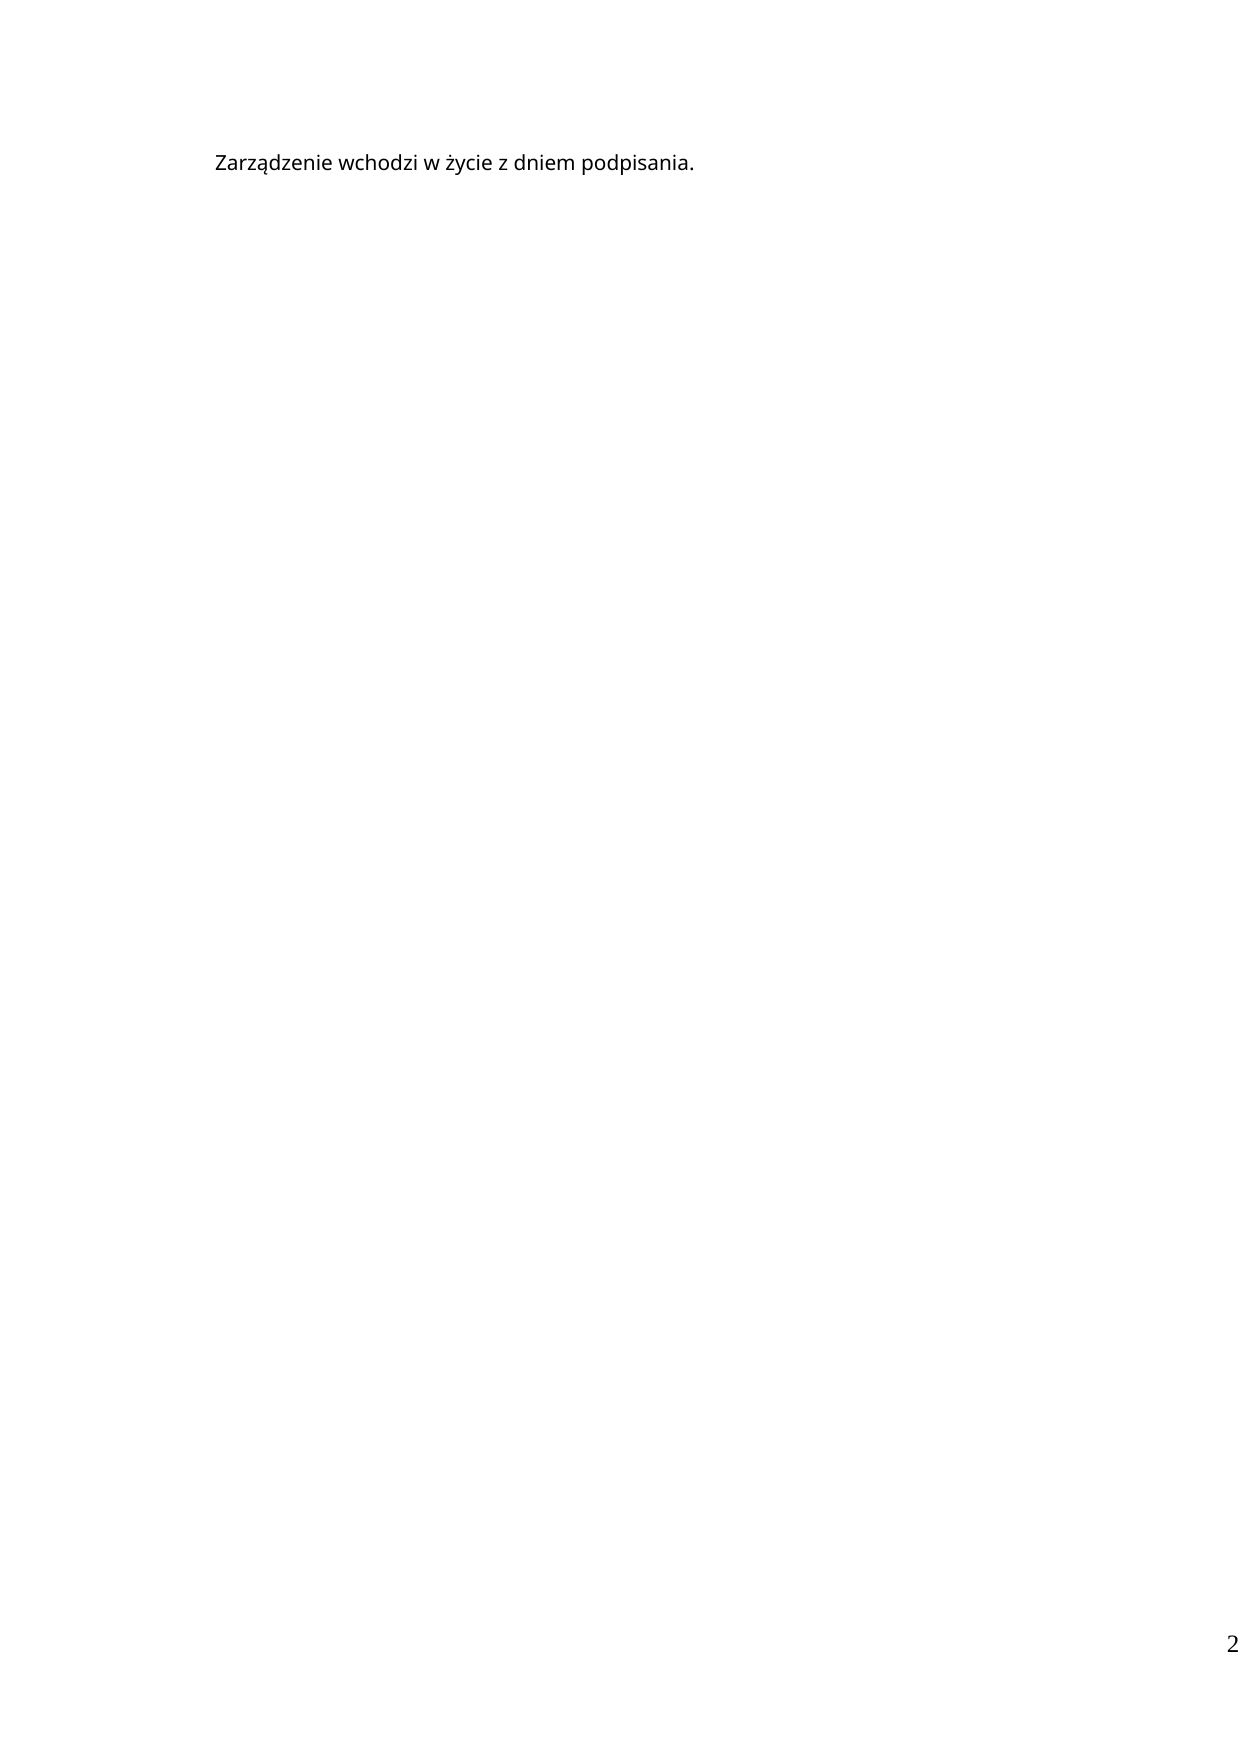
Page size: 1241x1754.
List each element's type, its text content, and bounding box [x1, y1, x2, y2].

text Zarządzenie wchodzi w życie z dniem podpisania. [215, 148, 1092, 176]
